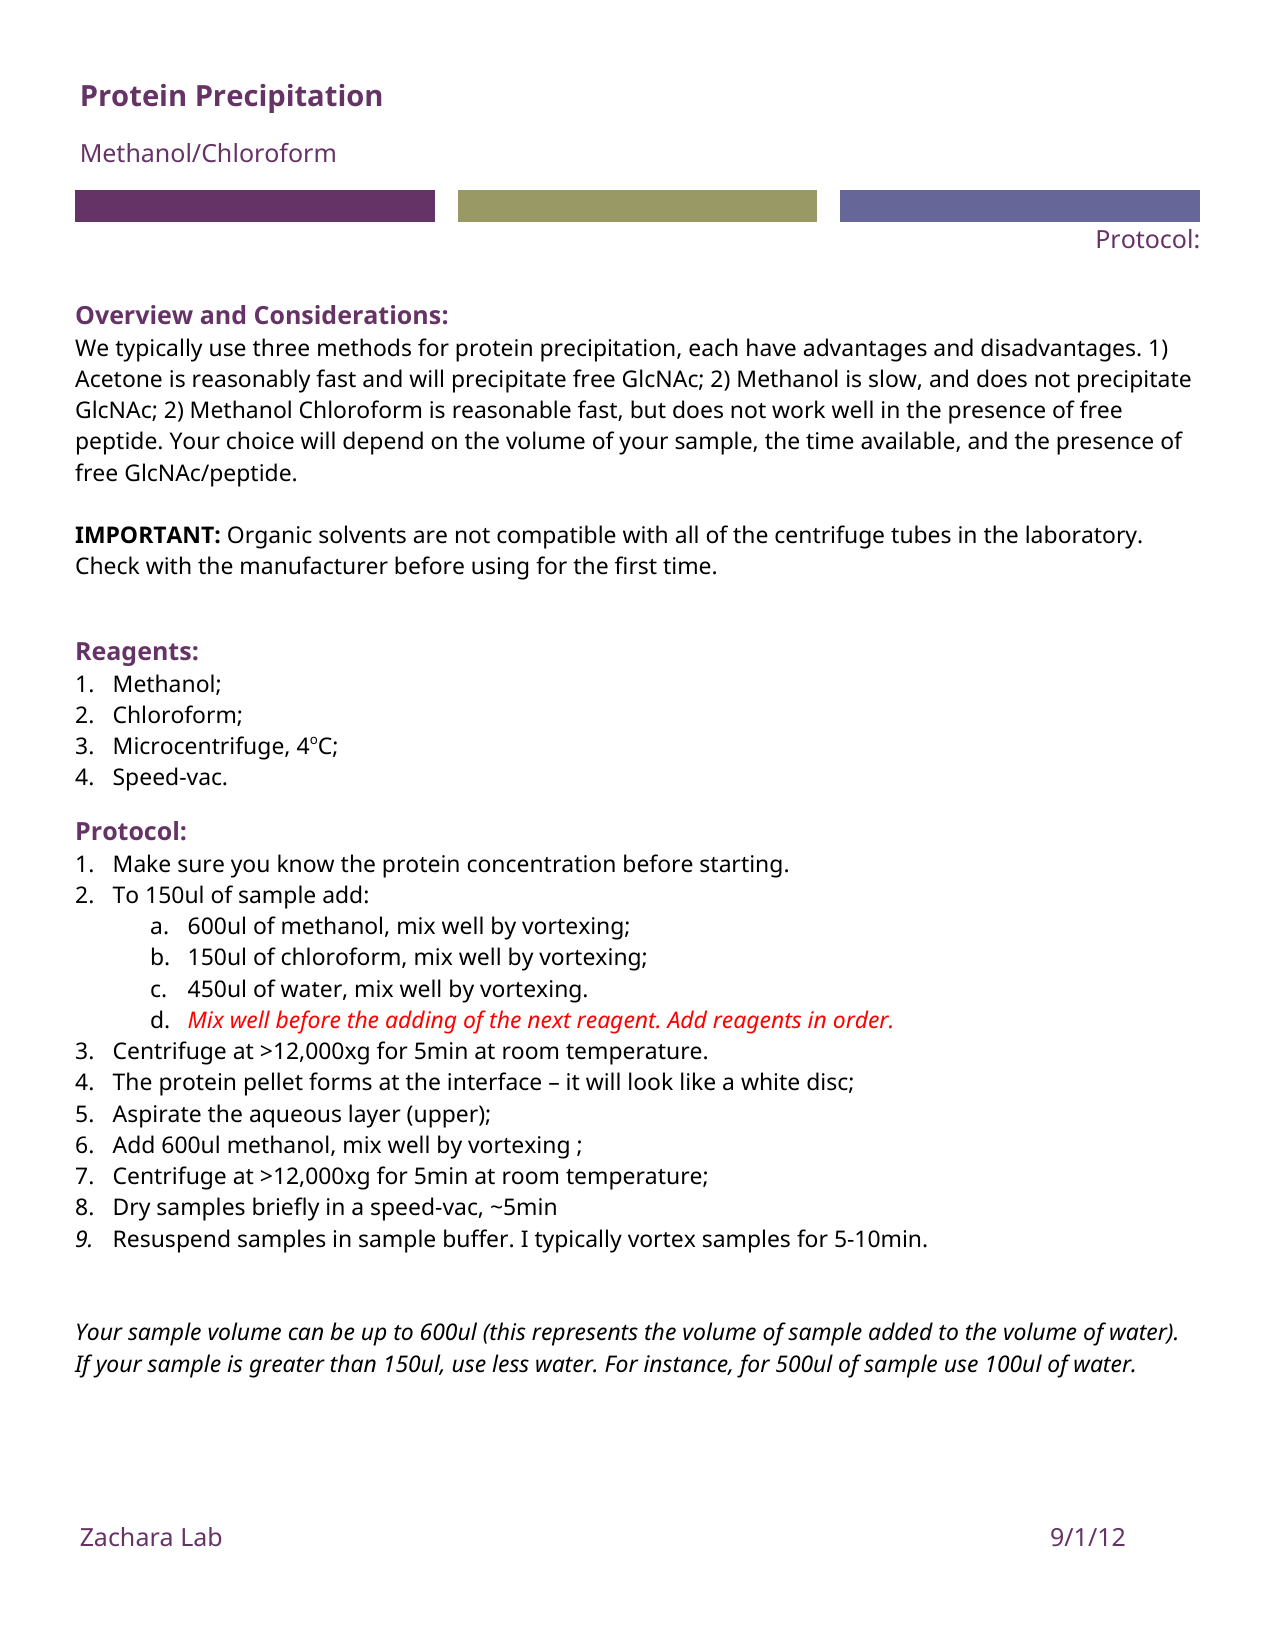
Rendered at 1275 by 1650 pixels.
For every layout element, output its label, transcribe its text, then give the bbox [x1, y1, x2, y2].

list Aspirate the aqueous layer (upper); [75, 1097, 1200, 1129]
list To 150ul of sample add: [75, 879, 1200, 910]
list Speed-vac. [75, 761, 1200, 793]
text We typically use three methods for protein precipitation, each have advantages and disadvantages. 1) Acetone is reasonably fast and will precipitate free GlcNAc; 2) Methanol is slow, and does not precipitate GlcNAc; 2) Methanol Chloroform is reasonable fast, but does not work well in the presence of free peptide. Your choice will depend on the volume of your sample, the time available, and the presence of free GlcNAc/peptide. [75, 331, 1200, 488]
list Resuspend samples in sample buffer. I typically vortex samples for 5-10min. [75, 1222, 1200, 1254]
list Dry samples briefly in a speed-vac, ~5min [75, 1191, 1200, 1222]
list Microcentrifuge, 4oC; [75, 730, 1200, 761]
list Add 600ul methanol, mix well by vortexing ; [75, 1129, 1200, 1160]
list 600ul of methanol, mix well by vortexing; [150, 910, 1200, 941]
text IMPORTANT: Organic solvents are not compatible with all of the centrifuge tubes in the laboratory. Check with the manufacturer before using for the first time. [75, 519, 1200, 581]
list The protein pellet forms at the interface – it will look like a white disc; [75, 1066, 1200, 1097]
list Chloroform; [75, 699, 1200, 730]
list Centrifuge at >12,000xg for 5min at room temperature; [75, 1160, 1200, 1191]
list Methanol; [75, 668, 1200, 699]
list Centrifuge at >12,000xg for 5min at room temperature. [75, 1035, 1200, 1066]
list Make sure you know the protein concentration before starting. [75, 847, 1200, 879]
subtitle Protocol: [75, 813, 1200, 847]
list Mix well before the adding of the next reagent. Add reagents in order. [150, 1004, 1200, 1035]
text Your sample volume can be up to 600ul (this represents the volume of sample added to the volume of water). If your sample is greater than 150ul, use less water. For instance, for 500ul of sample use 100ul of water. [75, 1316, 1200, 1379]
subtitle Reagents: [75, 633, 1200, 668]
subtitle Overview and Considerations: [75, 297, 1200, 331]
list 450ul of water, mix well by vortexing. [150, 972, 1200, 1004]
list 150ul of chloroform, mix well by vortexing; [150, 941, 1200, 972]
